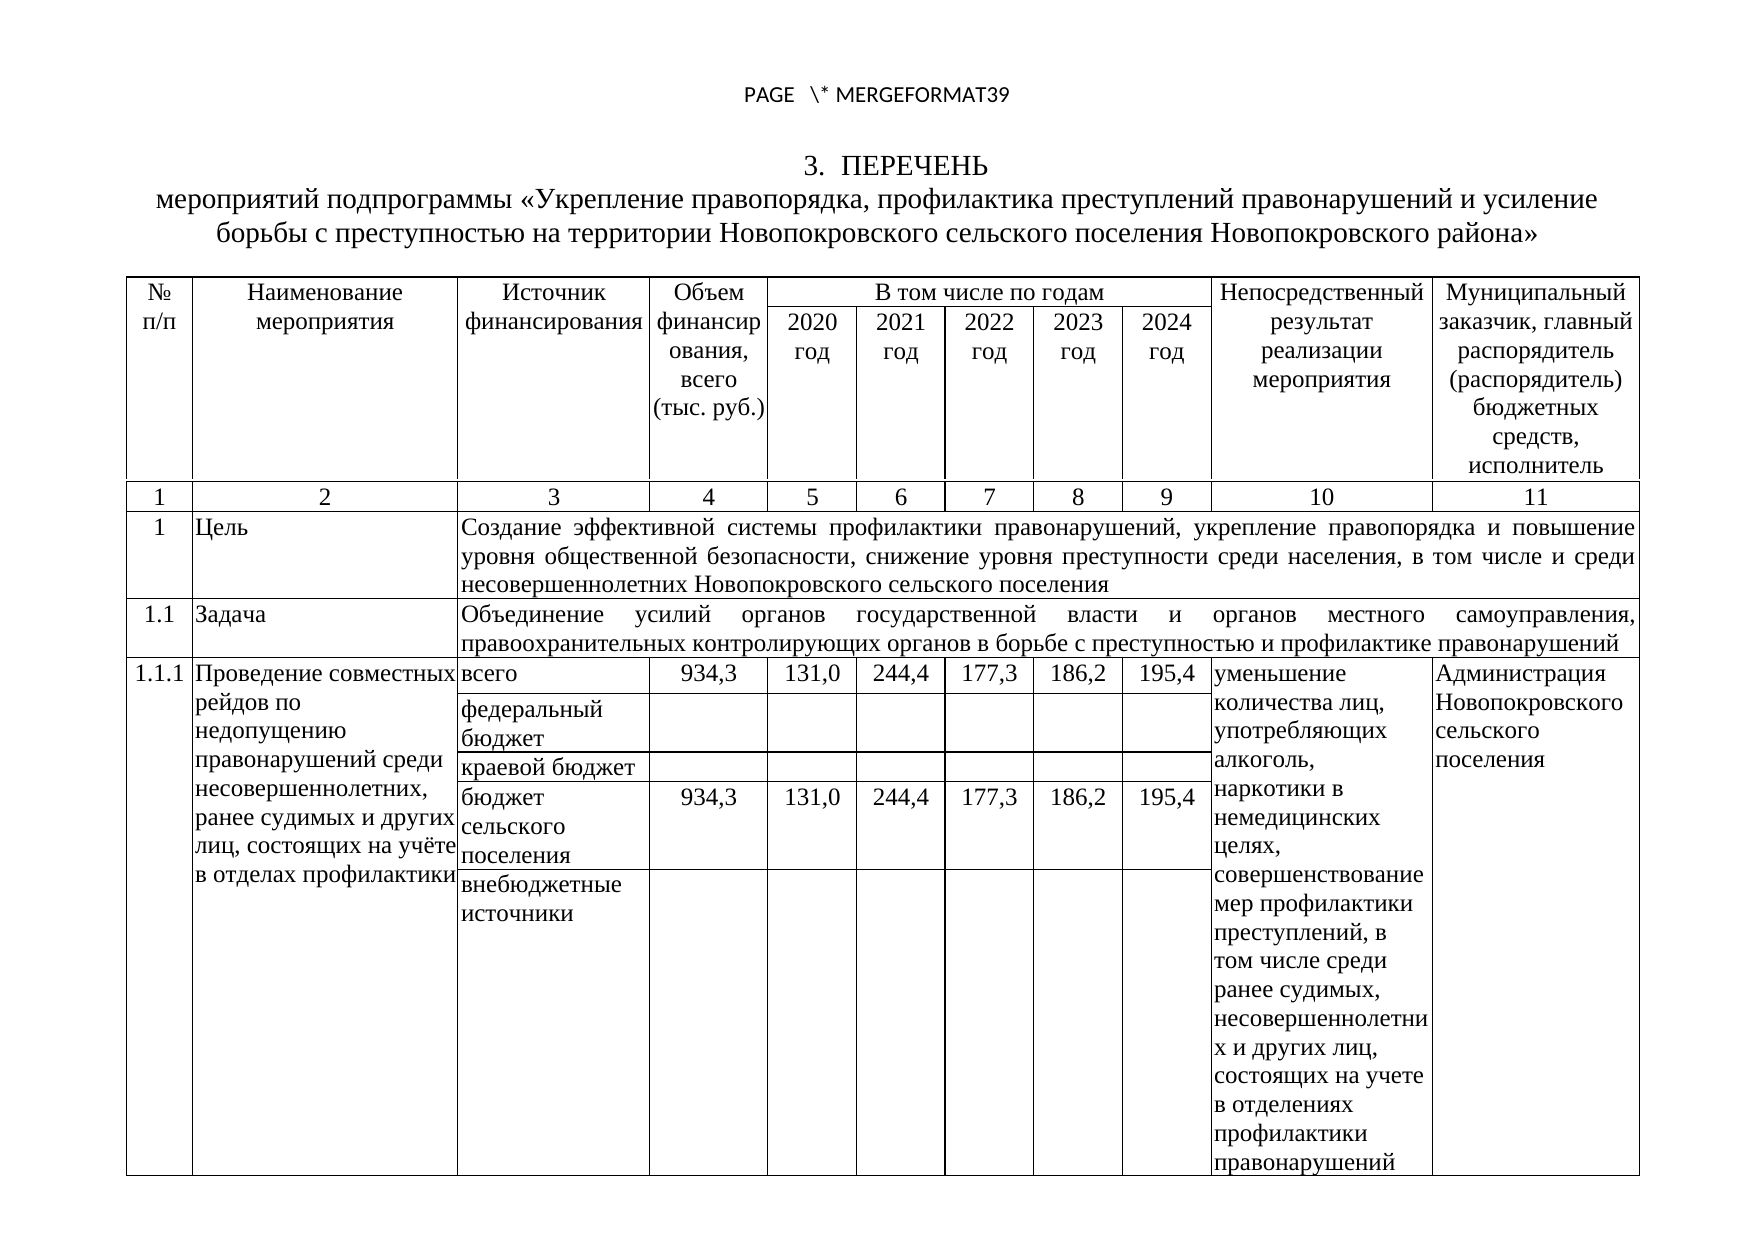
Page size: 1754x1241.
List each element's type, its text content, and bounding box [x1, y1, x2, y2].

table_cell [650, 753, 767, 781]
table_cell [1123, 694, 1211, 751]
table_header 8 [1034, 482, 1122, 511]
table_cell внебюджетные источники [458, 870, 649, 1175]
table_header 11 [1433, 482, 1639, 511]
table_cell [946, 753, 1033, 781]
table_cell 934,3 [650, 658, 767, 693]
table_cell [768, 870, 856, 1175]
table_cell 244,4 [857, 782, 944, 868]
table_cell [946, 870, 1033, 1175]
table_cell [1034, 694, 1122, 751]
table_cell 195,4 [1123, 658, 1211, 693]
table_cell 2023 год [1034, 307, 1122, 479]
table_cell [857, 870, 944, 1175]
table_cell 934,3 [650, 782, 767, 868]
table_cell [1123, 870, 1211, 1175]
table_cell 2021 год [857, 307, 944, 479]
table_cell 131,0 [768, 658, 856, 693]
table_cell [1123, 753, 1211, 781]
table_cell 186,2 [1034, 782, 1122, 868]
table_cell Цель [193, 512, 457, 598]
table_cell Проведение совместных рейдов по недопущению правонарушений среди несовершеннолетних, ранее судимых и других лиц, состоящих на учёте в отделах профилактики [193, 658, 457, 1175]
table_header Наименование мероприятия [193, 278, 457, 479]
table_header Объем финансирования, всего (тыс. руб.) [650, 278, 767, 479]
table_cell федеральный бюджет [458, 694, 649, 751]
table_cell 195,4 [1123, 782, 1211, 868]
table_cell [946, 694, 1033, 751]
table_header 7 [946, 482, 1033, 511]
table_header Муниципальный заказчик, главный распорядитель (распорядитель) бюджетных средств, исполнитель [1433, 278, 1639, 479]
list ПЕРЕЧЕНЬ [156, 148, 1636, 181]
table_cell 186,2 [1034, 658, 1122, 693]
table_header 3 [458, 482, 649, 511]
table_cell [768, 694, 856, 751]
table_header 10 [1212, 482, 1432, 511]
table_header 4 [650, 482, 767, 511]
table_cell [1433, 658, 1639, 1175]
table_cell 177,3 [946, 658, 1033, 693]
table_cell [768, 753, 856, 781]
table_cell [650, 870, 767, 1175]
table_header 5 [768, 482, 856, 511]
table_cell 2024 год [1123, 307, 1211, 479]
list мероприятий подпрограммы «Укрепление правопорядка, профилактика преступлений правонарушений и усиление борьбы с преступностью на территории Новопокровского сельского поселения Новопокровского района» [118, 181, 1636, 248]
table_cell уменьшение количества лиц, употребляющих алкоголь, наркотики в немедицинских целях, совершенствование мер профилактики преступлений, в том числе среди ранее судимых, несовершеннолетних и других лиц, состоящих на учете в отделениях профилактики правонарушений ОМВД [1212, 658, 1432, 1175]
table_header 6 [857, 482, 944, 511]
table_cell [857, 753, 944, 781]
table_header 1 [127, 482, 192, 511]
table_cell 131,0 [768, 782, 856, 868]
table_cell всего [458, 658, 649, 693]
table_header Источник финансирования [458, 278, 649, 479]
table_cell 1.1.1 [127, 658, 192, 1175]
table_cell краевой бюджет [458, 753, 649, 781]
table_cell 1.1 [127, 599, 192, 657]
table_cell 2022 год [946, 307, 1033, 479]
table_cell [1034, 753, 1122, 781]
table_header 2 [193, 482, 457, 511]
table_cell Создание эффективной системы профилактики правонарушений, укрепление правопорядка и повышение уровня общественной безопасности, снижение уровня преступности среди населения, в том числе и среди несовершеннолетних Новопокровского сельского поселения [458, 512, 1639, 598]
table_cell 1 [127, 512, 192, 598]
table_header В том числе по годам [768, 278, 1211, 306]
table_cell [1034, 870, 1122, 1175]
table_cell Задача [193, 599, 457, 657]
table_cell 177,3 [946, 782, 1033, 868]
table_header 9 [1123, 482, 1211, 511]
table_cell Объединение усилий органов государственной власти и органов местного самоуправления, правоохранительных контролирующих органов в борьбе с преступностью и профилактике правонарушений [458, 599, 1639, 657]
table_cell 244,4 [857, 658, 944, 693]
table_cell 2020 год [768, 307, 856, 479]
table_cell бюджет сельского поселения [458, 782, 649, 868]
table_header Непосредственный результат реализации мероприятия [1212, 278, 1432, 479]
table_cell [650, 694, 767, 751]
table_header № п/п [127, 278, 192, 479]
table_cell [857, 694, 944, 751]
